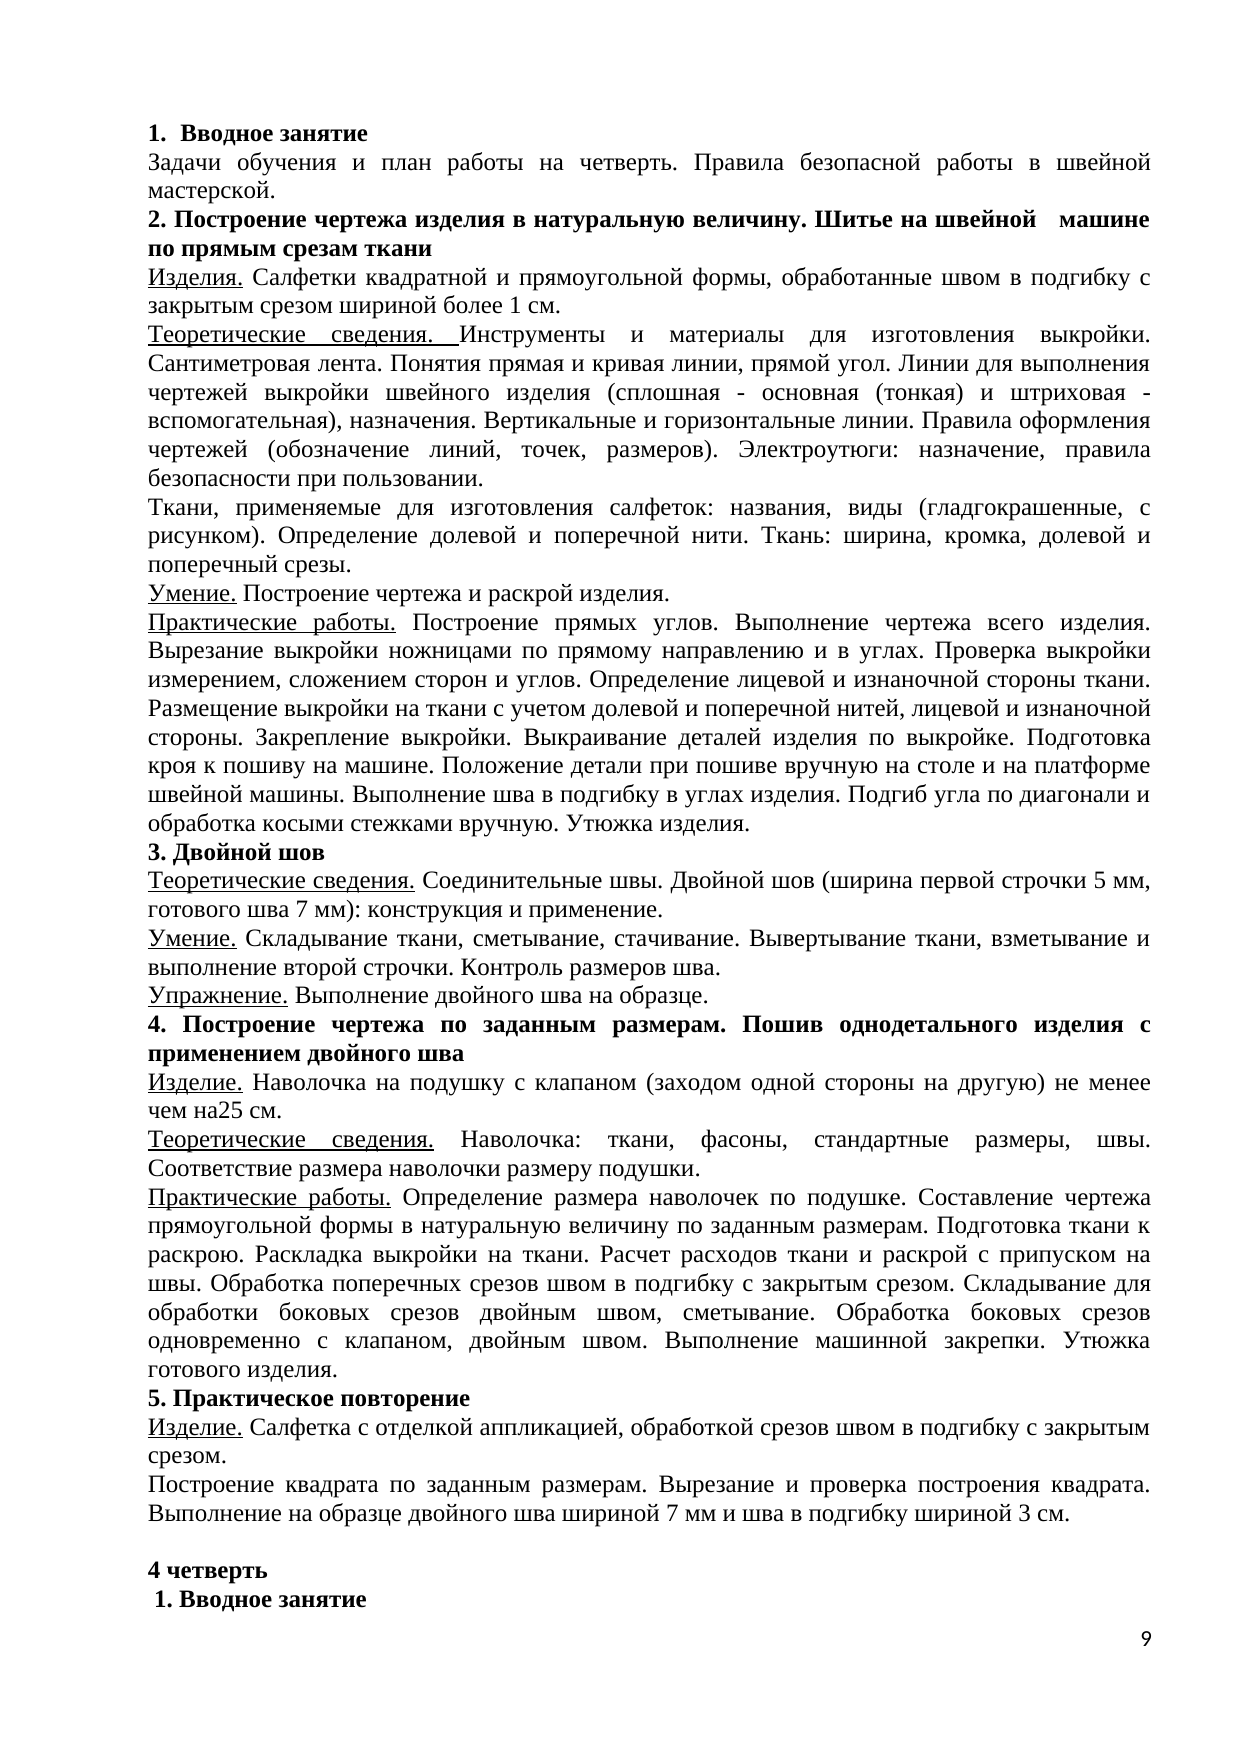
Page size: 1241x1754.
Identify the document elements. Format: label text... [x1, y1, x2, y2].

text Умение. Построение чертежа и раскрой изделия. [148, 578, 1152, 607]
text 3. Двойной шов [148, 837, 1152, 866]
text 4. Построение чертежа по заданным размерам. Пошив однодетального изделия с применением двойного шва [148, 1009, 1152, 1067]
text 4 четверть [148, 1556, 1152, 1584]
text Построение квадрата по заданным размерам. Вырезание и проверка построения квадрата. Выполнение на образце двойного шва шириной 7 мм и шва в подгибку шириной 3 см. [148, 1469, 1152, 1527]
text Изделия. Салфетки квадратной и прямоугольной формы, обработанные швом в подгибку с закрытым срезом шириной более 1 см. [148, 262, 1152, 319]
text Задачи обучения и план работы на четверть. Правила безопасной работы в швейной мастерской. [148, 147, 1152, 204]
text Умение. Складывание ткани, сметывание, стачивание. Вывертывание ткани, взметывание и выполнение второй строчки. Контроль размеров шва. [148, 923, 1152, 981]
text Теоретические сведения. Соединительные швы. Двойной шов (ширина первой строчки 5 мм, готового шва 7 мм): конструкция и применение. [148, 866, 1152, 923]
text 2. Построение чертежа изделия в натуральную величину. Шитье на швейной машине по прямым срезам ткани [148, 204, 1152, 262]
text Практические работы. Определение размера наволочек по подушке. Составление чертежа прямоугольной формы в натуральную величину по заданным размерам. Подготовка ткани к раскрою. Раскладка выкройки на ткани. Расчет расходов ткани и раскрой с припуском на швы. Обработка поперечных срезов швом в подгибку с закрытым срезом. Складывание для обработки боковых срезов двойным швом, сметывание. Обработка боковых срезов одновременно с клапаном, двойным швом. Выполнение машинной закрепки. Утюжка готового изделия. [148, 1182, 1152, 1383]
text Изделие. Салфетка с отделкой аппликацией, обработкой срезов швом в подгибку с закрытым срезом. [148, 1412, 1152, 1469]
text Практические работы. Построение прямых углов. Выполнение чертежа всего изделия. Вырезание выкройки ножницами по прямому направлению и в углах. Проверка выкройки измерением, сложением сторон и углов. Определение лицевой и изнаночной стороны ткани. Размещение выкройки на ткани с учетом долевой и поперечной нитей, лицевой и изнаночной стороны. Закрепление выкройки. Выкраивание деталей изделия по выкройке. Подготовка кроя к пошиву на машине. Положение детали при пошиве вручную на столе и на платформе швейной машины. Выполнение шва в подгибку в углах изделия. Подгиб угла по диагонали и обработка косыми стежками вручную. Утюжка изделия. [148, 607, 1152, 837]
text Ткани, применяемые для изготовления салфеток: названия, виды (гладгокрашенные, с рисунком). Определение долевой и поперечной нити. Ткань: ширина, кромка, долевой и поперечный срезы. [148, 492, 1152, 578]
text Упражнение. Выполнение двойного шва на образце. [148, 981, 1152, 1009]
text 1. Вводное занятие [148, 118, 1152, 147]
text Изделие. Наволочка на подушку с клапаном (заходом одной стороны на другую) не менее чем на25 см. [148, 1067, 1152, 1124]
text Теоретические сведения. Наволочка: ткани, фасоны, стандартные размеры, швы. Соответствие размера наволочки размеру подушки. [148, 1124, 1152, 1182]
text 5. Практическое повторение [148, 1383, 1152, 1412]
text 1. Вводное занятие [148, 1584, 1152, 1613]
text Теоретические сведения. Инструменты и материалы для изготовления выкройки. Сантиметровая лента. Понятия прямая и кривая линии, прямой угол. Линии для выполнения чертежей выкройки швейного изделия (сплошная - основная (тонкая) и штриховая - вспомогательная), назначения. Вертикальные и горизонтальные линии. Правила оформления чертежей (обозначение линий, точек, размеров). Электроутюги: назначение, правила безопасности при пользовании. [148, 319, 1152, 492]
